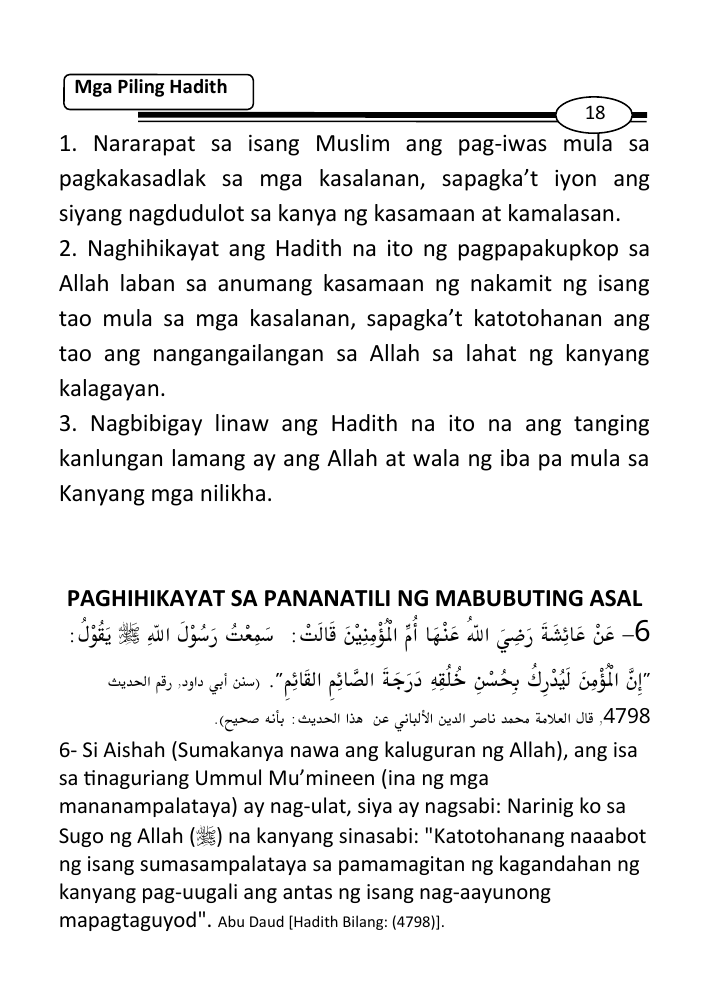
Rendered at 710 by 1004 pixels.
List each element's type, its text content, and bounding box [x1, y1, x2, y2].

text 3. Nagbibigay linaw ang Hadith na ito na ang tanging kanlungan lamang ay ang Allah at wala ng iba pa mula sa Kanyang mga nilikha. [58, 407, 651, 507]
text 2. Naghihikayat ang Hadith na ito ng pagpapakupkop sa Allah laban sa anumang kasamaan ng nakamit ng isang tao mula sa mga kasalanan, sapagka’t katotohanan ang tao ang nangangailangan sa Allah sa lahat ng kanyang kalagayan. [58, 232, 651, 402]
text 6- عَنْ عَائِشَةَ رَضِيَ اللهُ عَنْهَا أُمِّ الْمُؤْمِنِيْنَ قَالَتْ: سَمِعْتُ رَسُوْلَ اللهِ يَقُوْلُ: "إِنَّ الْمُؤْمِنَ لَيُدْرِكُ بِحُسْنِ خُلُقِهِ دَرَجَةَ الصَّائِمِ القَائِمِ". (سنن أبي داود, رقم الحديث 4798, قال العلامة محمد ناصر الدين الألباني عن هذا الحديث: بأنه صحيح). [58, 612, 651, 735]
text 6- Si Aishah (Sumakanya nawa ang kaluguran ng Allah), ang isa sa tinaguriang Ummul Mu’mineen (ina ng mga mananampalataya) ay nag-ulat, siya ay nagsabi: Narinig ko sa Sugo ng Allah () na kanyang sinasabi: "Katotohanang naaabot ng isang sumasampalataya sa pamamagitan ng kagandahan ng kanyang pag-uugali ang antas ng isang nag-aayunong mapagtaguyod". Abu Daud [Hadith Bilang: (4798)]. [58, 735, 651, 933]
text 1. Nararapat sa isang Muslim ang pag-iwas mula sa pagkakasadlak sa mga kasalanan, sapagka’t iyon ang siyang nagdudulot sa kanya ng kasamaan at kamalasan. [58, 127, 651, 227]
text PAGHIHIKAYAT SA PANANATILI NG MABUBUTING ASAL [58, 582, 651, 612]
